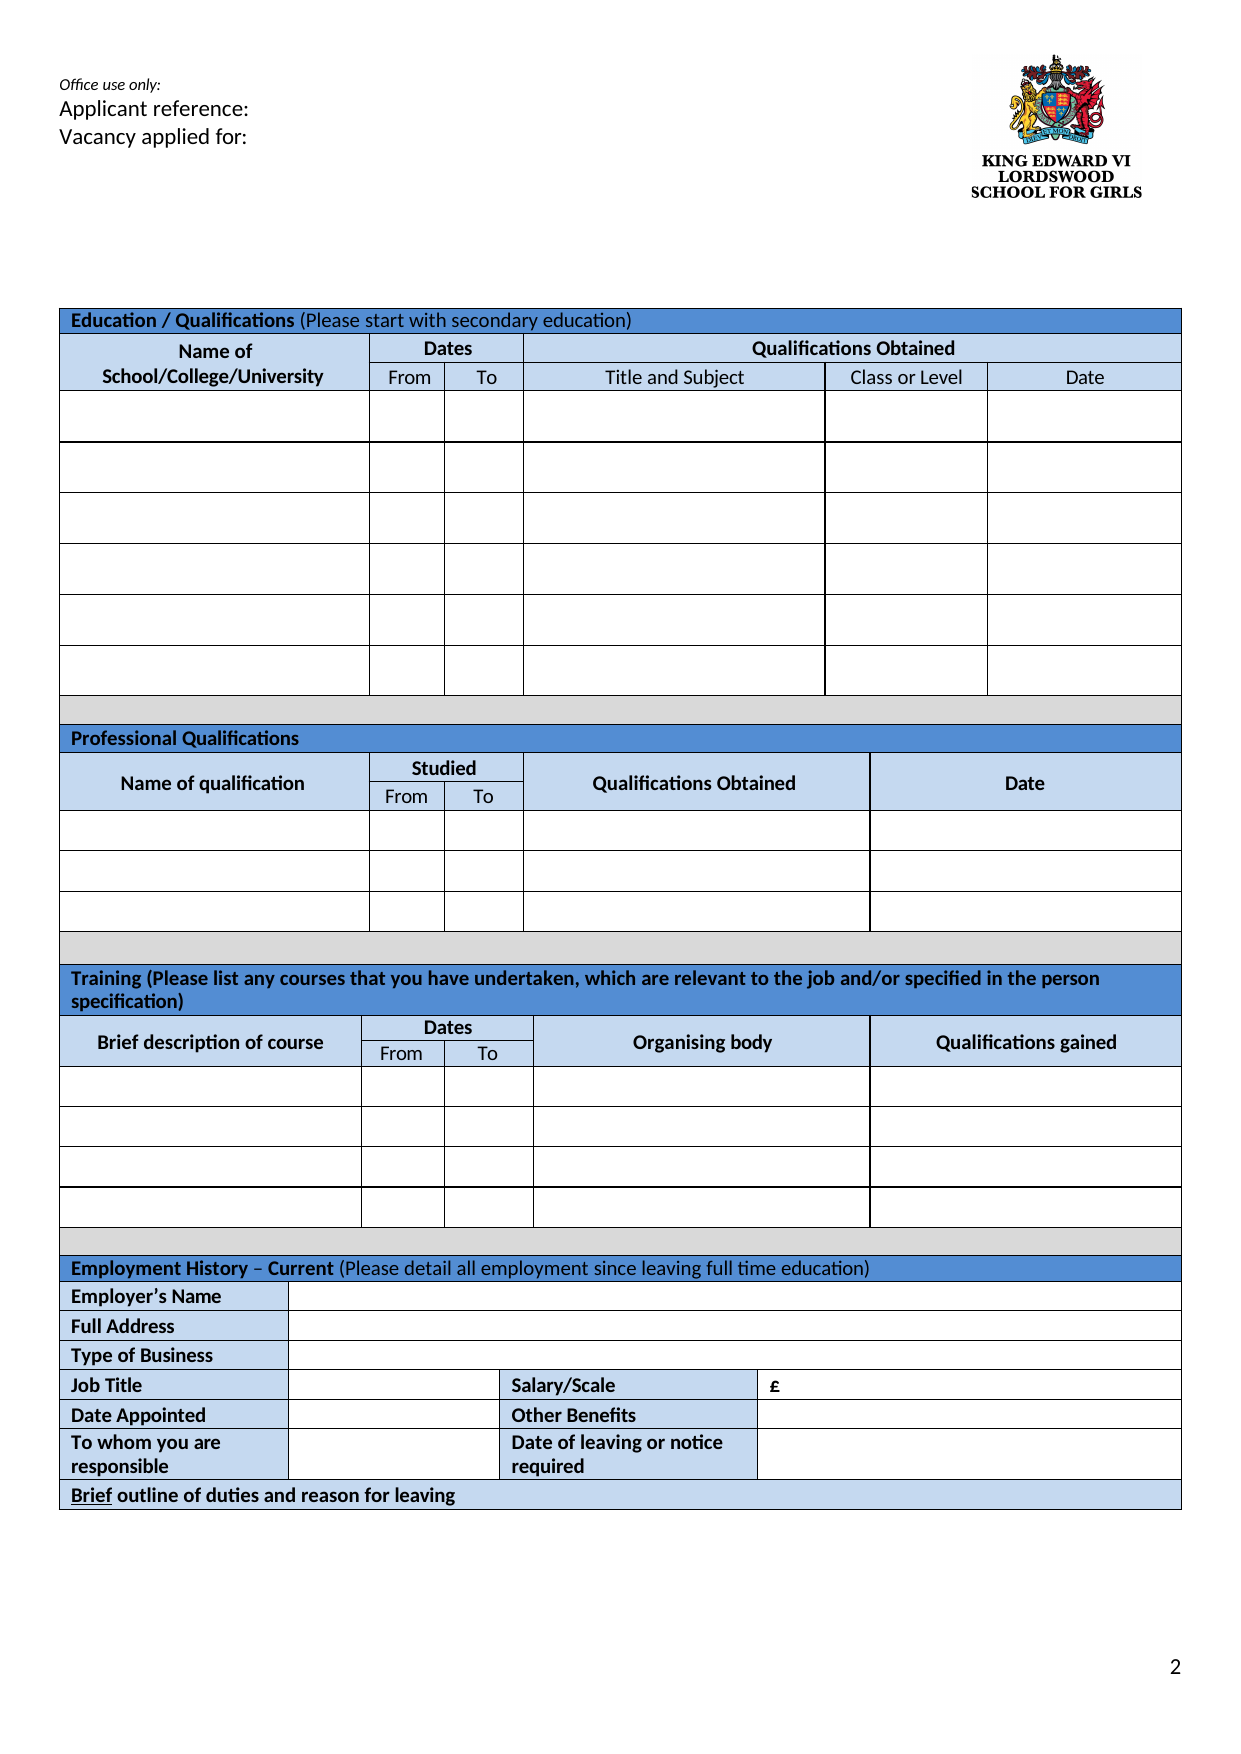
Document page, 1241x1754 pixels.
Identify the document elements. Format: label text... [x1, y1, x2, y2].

table_cell [871, 1188, 1181, 1227]
table_cell To whom you are responsible [60, 1429, 288, 1479]
table_cell [289, 1429, 499, 1479]
table_cell [370, 646, 444, 695]
table_cell [524, 595, 824, 644]
table_cell [370, 892, 444, 931]
table_cell [524, 443, 824, 492]
table_cell [524, 851, 869, 891]
table_cell From [370, 782, 444, 810]
table_cell [524, 811, 869, 850]
table_cell [445, 391, 523, 441]
table_cell [60, 851, 369, 891]
table_cell [988, 493, 1181, 543]
table_cell [60, 1188, 361, 1227]
table_cell [524, 646, 824, 695]
table_cell [445, 851, 523, 891]
table_cell [445, 595, 523, 644]
table_cell [445, 811, 523, 850]
table_cell [60, 493, 369, 543]
table_cell [445, 892, 523, 931]
table_cell [289, 1341, 1181, 1369]
table_cell [60, 646, 369, 695]
table_cell £ [758, 1370, 1181, 1399]
table_cell [988, 544, 1181, 594]
table_cell Qualifications Obtained [524, 753, 869, 810]
table_cell [289, 1311, 1181, 1340]
table_cell Class or Level [826, 363, 987, 390]
table_cell [826, 493, 987, 543]
table_cell Brief outline of duties and reason for leaving [60, 1480, 1181, 1509]
table_cell [60, 1228, 1181, 1255]
table_cell Professional Qualifications [60, 725, 1181, 752]
table_cell [60, 443, 369, 492]
table_cell [988, 443, 1181, 492]
table_cell [60, 1067, 361, 1106]
table_cell [60, 1147, 361, 1186]
table_cell Qualifications gained [871, 1016, 1181, 1066]
table_cell [988, 595, 1181, 644]
table_cell Date of leaving or notice required [500, 1429, 757, 1479]
table_cell [445, 646, 523, 695]
table_cell [826, 443, 987, 492]
table_cell [289, 1282, 1181, 1310]
table_cell [60, 1107, 361, 1146]
table_cell [871, 811, 1181, 850]
table_cell [370, 493, 444, 543]
table_cell [826, 595, 987, 644]
table_cell Date Appointed [60, 1400, 288, 1428]
table_cell From [370, 363, 444, 390]
table_cell [370, 595, 444, 644]
table_cell [445, 1147, 533, 1186]
table_cell Studied [370, 753, 523, 781]
table_cell From [362, 1041, 444, 1066]
table_cell [60, 544, 369, 594]
table_cell To [445, 782, 523, 810]
table_cell [445, 493, 523, 543]
table_cell [524, 493, 824, 543]
table_cell Full Address [60, 1311, 288, 1340]
table_cell Job Title [60, 1370, 288, 1399]
table_cell [370, 391, 444, 441]
table_cell [524, 391, 824, 441]
table_cell Brief description of course [60, 1016, 361, 1066]
table_cell [60, 932, 1181, 964]
table_cell To [445, 363, 523, 390]
table_cell [362, 1067, 444, 1106]
picture [971, 54, 1142, 198]
table_cell [60, 595, 369, 644]
table_cell Type of Business [60, 1341, 288, 1369]
table_cell [60, 892, 369, 931]
table_cell [362, 1188, 444, 1227]
table_cell [445, 1188, 533, 1227]
table_cell [60, 811, 369, 850]
table_cell Title and Subject [524, 363, 824, 390]
table_cell Salary/Scale [500, 1370, 757, 1399]
table_cell [289, 1370, 499, 1399]
table_cell Other Benefits [500, 1400, 757, 1428]
table_cell [60, 391, 369, 441]
table_cell [826, 646, 987, 695]
table_cell [524, 544, 824, 594]
table_cell Employment History – Current (Please detail all employment since leaving full time education) [60, 1256, 1181, 1281]
table_cell [534, 1107, 869, 1146]
table_cell [362, 1107, 444, 1146]
table_cell [370, 811, 444, 850]
table_cell Dates [362, 1016, 533, 1040]
table_cell [60, 696, 1181, 724]
table_cell [370, 851, 444, 891]
table_cell To [445, 1041, 533, 1066]
table_cell [445, 544, 523, 594]
table_cell [871, 1147, 1181, 1186]
table_cell Dates [370, 334, 523, 362]
table_cell [826, 544, 987, 594]
table_cell [445, 443, 523, 492]
table_cell [758, 1429, 1181, 1479]
table_cell Name of School/College/University [60, 334, 369, 390]
table_cell [871, 892, 1181, 931]
table_cell [826, 391, 987, 441]
table_cell [871, 1067, 1181, 1106]
table_cell [758, 1400, 1181, 1428]
table_cell [445, 1067, 533, 1106]
table_cell [534, 1188, 869, 1227]
table_cell [871, 1107, 1181, 1146]
table_cell [988, 646, 1181, 695]
table_cell [370, 544, 444, 594]
table_cell Date [988, 363, 1181, 390]
table_cell [370, 443, 444, 492]
table_cell Employer’s Name [60, 1282, 288, 1310]
table_cell [988, 391, 1181, 441]
table_cell Date [871, 753, 1181, 810]
table_cell Qualifications Obtained [524, 334, 1181, 362]
table_cell Training (Please list any courses that you have undertaken, which are relevant to the job and/or specified in the person specification) [60, 965, 1181, 1015]
table_cell [534, 1147, 869, 1186]
table_cell Name of qualification [60, 753, 369, 810]
table_cell [871, 851, 1181, 891]
table_cell [445, 1107, 533, 1146]
table_cell [289, 1400, 499, 1428]
table_header Education / Qualifications (Please start with secondary education) [60, 309, 1181, 333]
table_cell Organising body [534, 1016, 869, 1066]
table_cell [362, 1147, 444, 1186]
table_cell [534, 1067, 869, 1106]
table_cell [524, 892, 869, 931]
